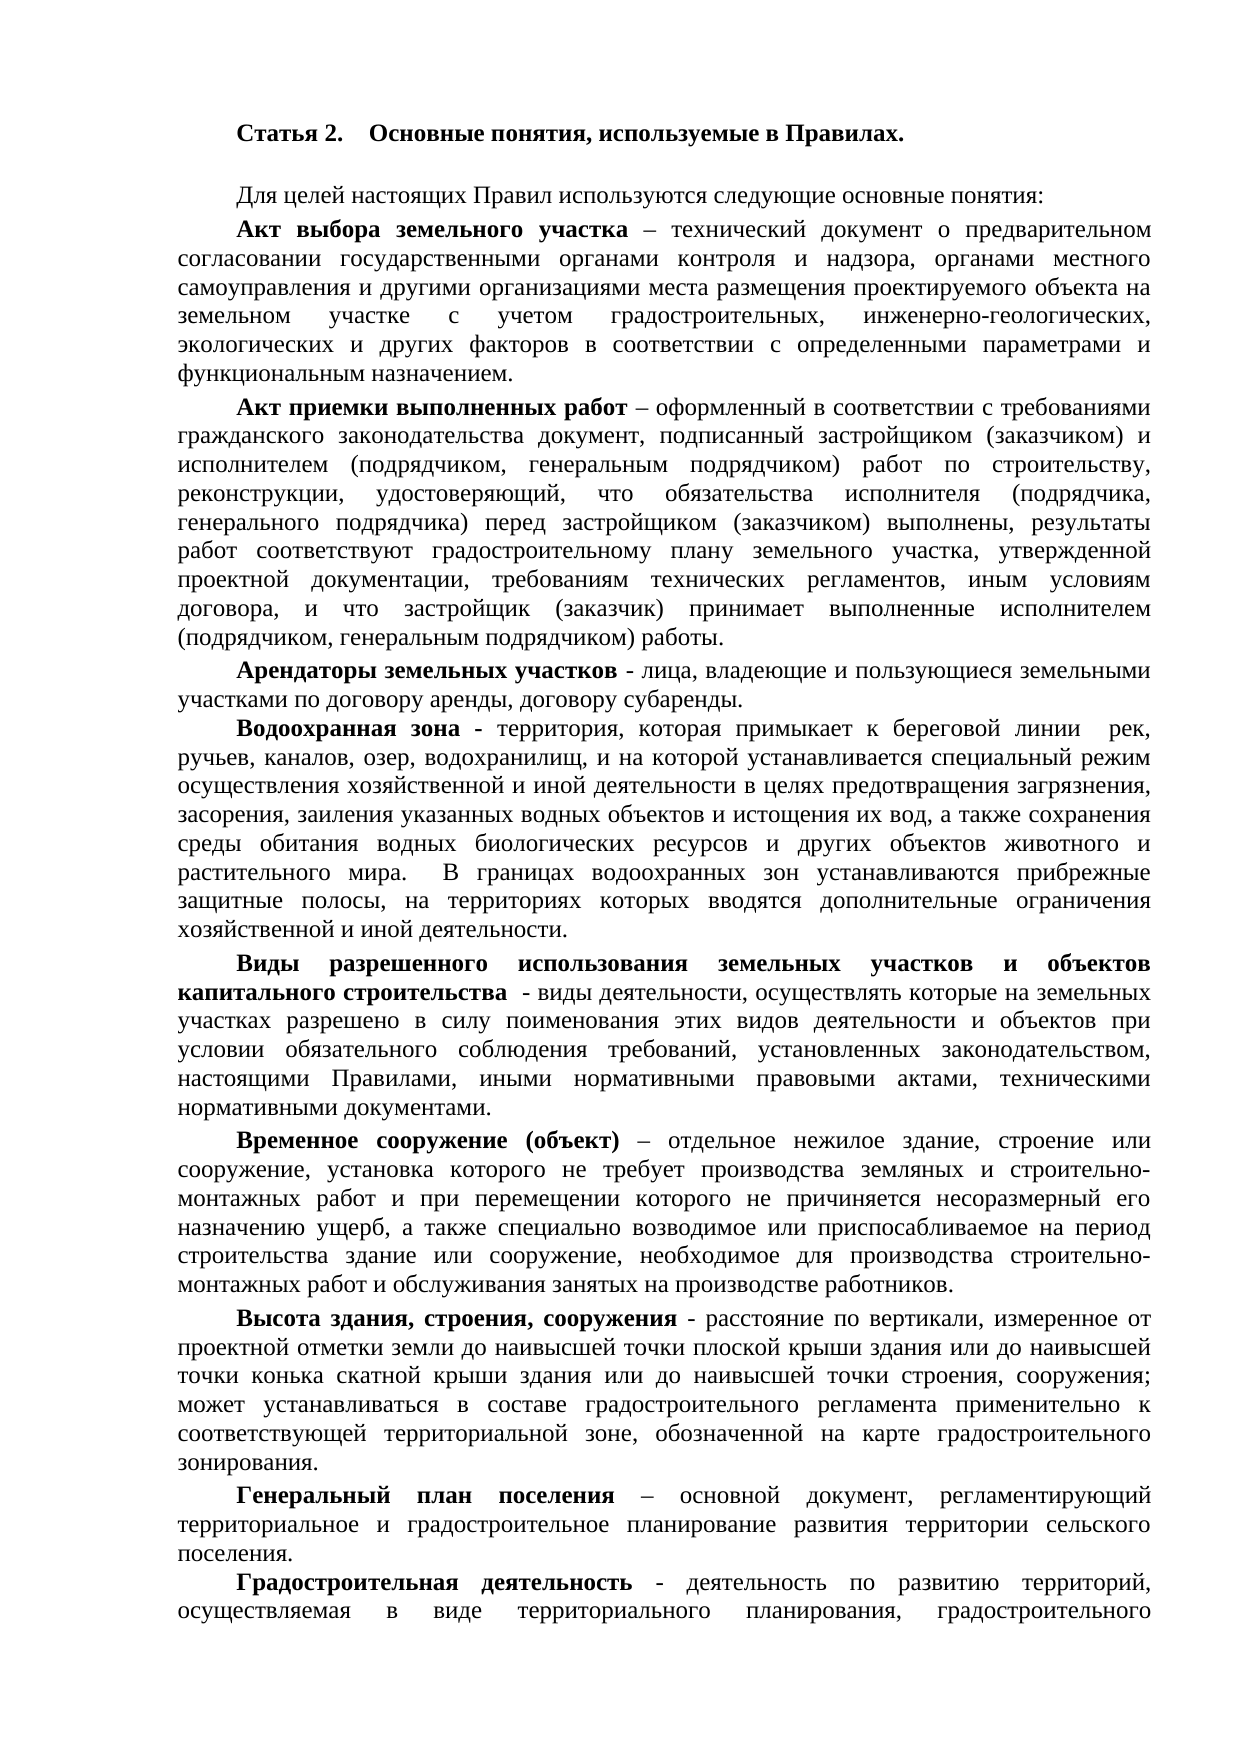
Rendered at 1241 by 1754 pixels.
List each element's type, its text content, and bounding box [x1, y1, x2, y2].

text Генеральный план поселения – основной документ, регламентирующий территориальное и градостроительное планирование развития территории сельского поселения. [177, 1481, 1152, 1567]
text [177, 1567, 1152, 1624]
text Акт выбора земельного участка – технический документ о предварительном согласовании государственными органами контроля и надзора, органами местного самоуправления и другими организациями места размещения проектируемого объекта на земельном участке с учетом градостроительных, инженерно-геологических, экологических и других факторов в соответствии с определенными параметрами и функциональным назначением. [177, 214, 1152, 387]
table_header Основные понятия, используемые в Правилах. [369, 118, 1133, 147]
text Арендаторы земельных участков - лица, владеющие и пользующиеся земельными участками по договору аренды, договору субаренды. [177, 656, 1152, 713]
text Водоохранная зона - территория, которая примыкает к береговой линии рек, ручьев, каналов, озер, водохранилищ, и на которой устанавливается специальный режим осуществления хозяйственной и иной деятельности в целях предотвращения загрязнения, засорения, заиления указанных водных объектов и истощения их вод, а также сохранения среды обитания водных биологических ресурсов и других объектов животного и растительного мира. В границах водоохранных зон устанавливаются прибрежные защитные полосы, на территориях которых вводятся дополнительные ограничения хозяйственной и иной деятельности. [177, 713, 1152, 943]
table_header Статья 2. [236, 118, 369, 147]
subtitle Для целей настоящих Правил используются следующие основные понятия: [177, 181, 1152, 209]
subtitle Высота здания, строения, сооружения - расстояние по вертикали, измеренное от проектной отметки земли до наивысшей точки плоской крыши здания или до наивысшей точки конька скатной крыши здания или до наивысшей точки строения, сооружения; может устанавливаться в составе градостроительного регламента применительно к соответствующей территориальной зоне, обозначенной на карте градостроительного зонирования. [177, 1303, 1152, 1476]
subtitle Акт приемки выполненных работ – оформленный в соответствии с требованиями гражданского законодательства документ, подписанный застройщиком (заказчиком) и исполнителем (подрядчиком, генеральным подрядчиком) работ по строительству, реконструкции, удостоверяющий, что обязательства исполнителя (подрядчика, генерального подрядчика) перед застройщиком (заказчиком) выполнены, результаты работ соответствуют градостроительному плану земельного участка, утвержденной проектной документации, требованиям технических регламентов, иным условиям договора, и что застройщик (заказчик) принимает выполненные исполнителем (подрядчиком, генеральным подрядчиком) работы. [177, 392, 1152, 651]
subtitle Виды разрешенного использования земельных участков и объектов капитального строительства - виды деятельности, осуществлять которые на земельных участках разрешено в силу поименования этих видов деятельности и объектов при условии обязательного соблюдения требований, установленных законодательством, настоящими Правилами, иными нормативными правовыми актами, техническими нормативными документами. [177, 948, 1152, 1121]
subtitle Временное сооружение (объект) – отдельное нежилое здание, строение или сооружение, установка которого не требует производства земляных и строительно-монтажных работ и при перемещении которого не причиняется несоразмерный его назначению ущерб, а также специально возводимое или приспосабливаемое на период строительства здание или сооружение, необходимое для производства строительно-монтажных работ и обслуживания занятых на производстве работников. [177, 1126, 1152, 1298]
